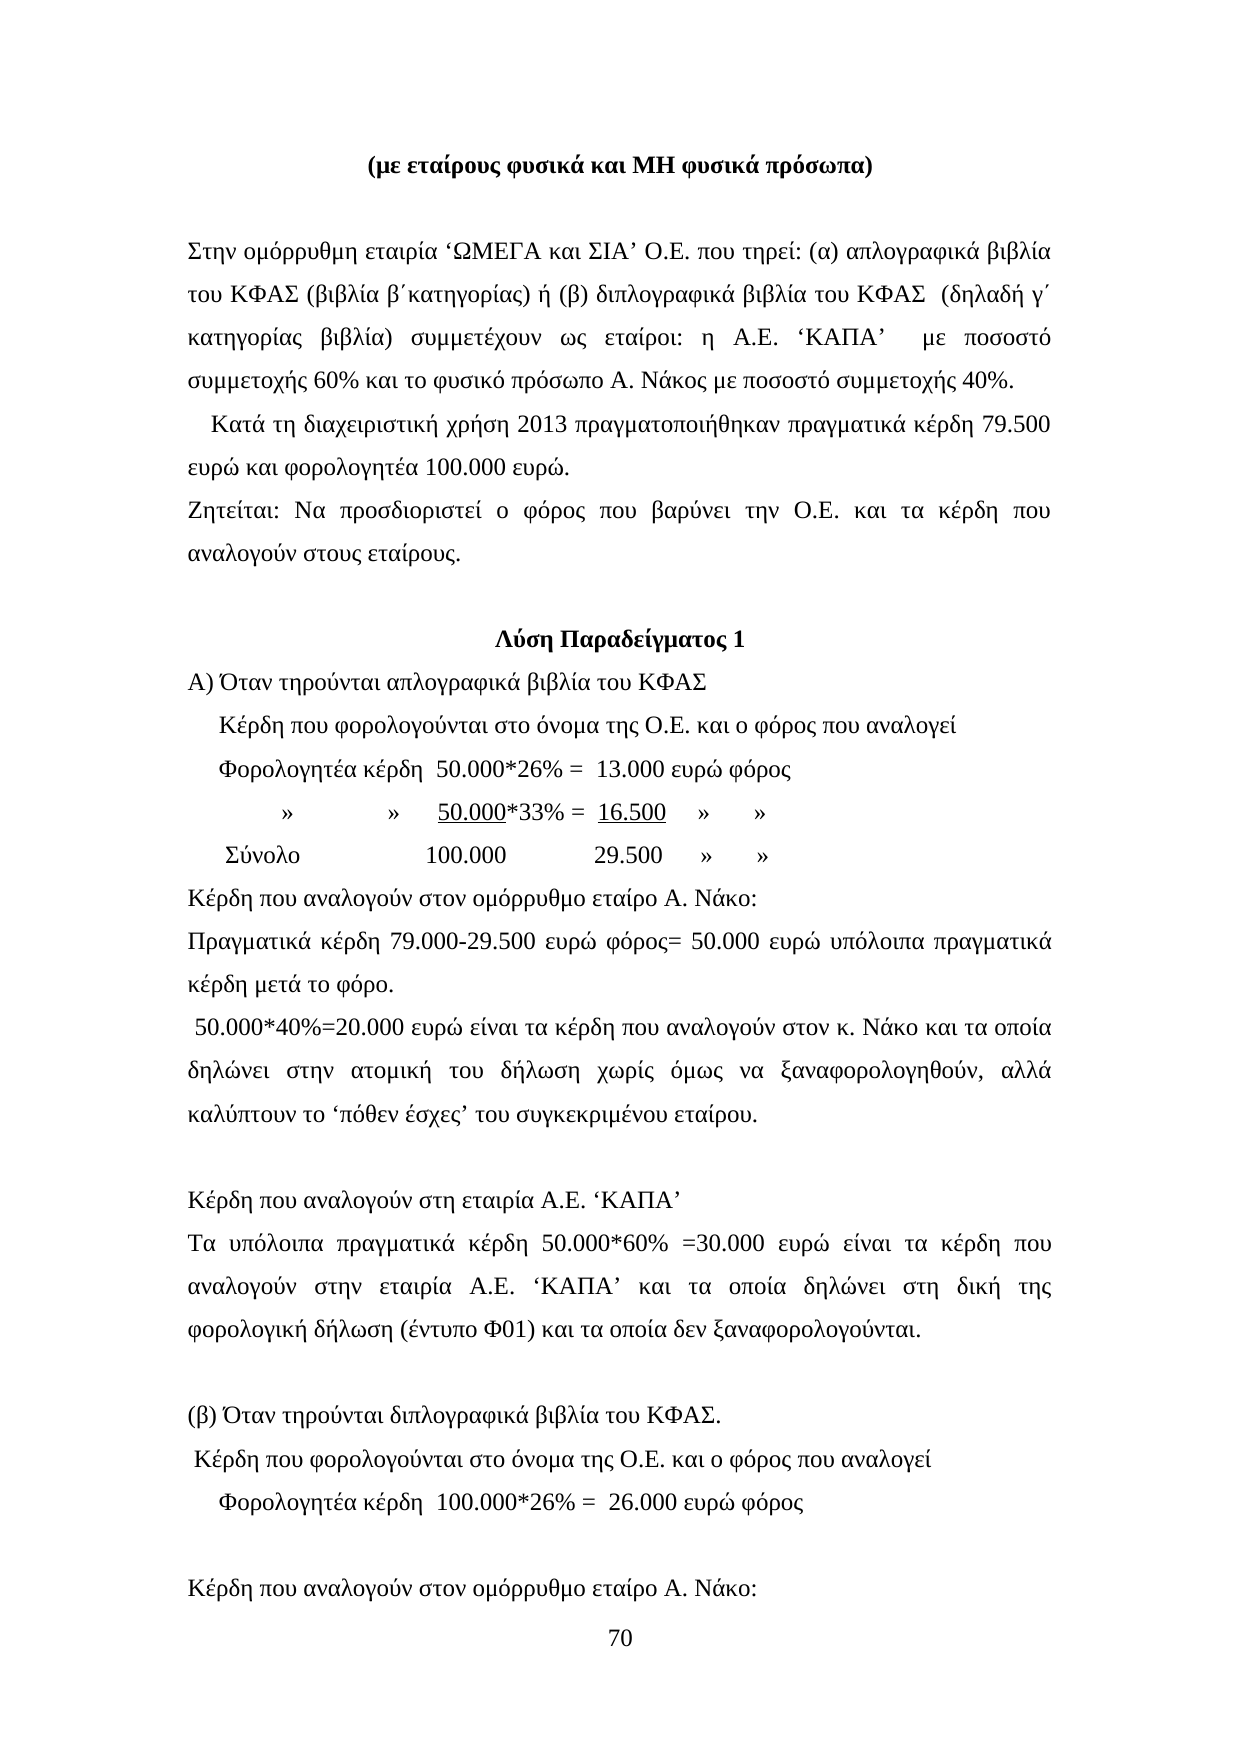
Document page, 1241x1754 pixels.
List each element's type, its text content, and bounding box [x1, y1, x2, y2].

text Κέρδη που αναλογούν στον ομόρρυθμο εταίρο Α. Νάκο: [187, 1573, 1053, 1602]
text Λύση Παραδείγματος 1 [187, 624, 1053, 653]
text (β) Όταν τηρούνται διπλογραφικά βιβλία του ΚΦΑΣ. [187, 1401, 1053, 1429]
text Στην ομόρρυθμη εταιρία ‘ΩΜΕΓΑ και ΣΙΑ’ Ο.Ε. που τηρεί: (α) απλογραφικά βιβλία του ΚΦΑΣ (βιβλία β΄κατηγορίας) ή (β) διπλογραφικά βιβλία του ΚΦΑΣ (δηλαδή γ΄ κατηγορίας βιβλία) συμμετέχουν ως εταίροι: η Α.Ε. ‘ΚΑΠΑ’ με ποσοστό συμμετοχής 60% και το φυσικό πρόσωπο Α. Νάκος με ποσοστό συμμετοχής 40%. [187, 236, 1053, 394]
text (με εταίρους φυσικά και ΜΗ φυσικά πρόσωπα) [187, 150, 1053, 179]
text Φορολογητέα κέρδη 100.000*26% = 26.000 ευρώ φόρος [187, 1487, 1053, 1516]
text Κατά τη διαχειριστική χρήση 2013 πραγματοποιήθηκαν πραγματικά κέρδη 79.500 ευρώ και φορολογητέα 100.000 ευρώ. [187, 409, 1053, 481]
text 50.000*40%=20.000 ευρώ είναι τα κέρδη που αναλογούν στον κ. Νάκο και τα οποία δηλώνει στην ατομική του δήλωση χωρίς όμως να ξαναφορολογηθούν, αλλά καλύπτουν το ‘πόθεν έσχες’ του συγκεκριμένου εταίρου. [187, 1012, 1053, 1127]
text Κέρδη που φορολογούνται στο όνομα της Ο.Ε. και ο φόρος που αναλογεί [187, 1444, 1053, 1472]
text Πραγματικά κέρδη 79.000-29.500 ευρώ φόρος= 50.000 ευρώ υπόλοιπα πραγματικά κέρδη μετά το φόρο. [187, 926, 1053, 998]
text Κέρδη που αναλογούν στη εταιρία Α.Ε. ‘ΚΑΠΑ’ [187, 1185, 1053, 1214]
text » » 50.000*33% = 16.500 » » [187, 797, 1053, 826]
text Τα υπόλοιπα πραγματικά κέρδη 50.000*60% =30.000 ευρώ είναι τα κέρδη που αναλογούν στην εταιρία Α.Ε. ‘ΚΑΠΑ’ και τα οποία δηλώνει στη δική της φορολογική δήλωση (έντυπο Φ01) και τα οποία δεν ξαναφορολογούνται. [187, 1228, 1053, 1343]
text Α) Όταν τηρούνται απλογραφικά βιβλία του ΚΦΑΣ [187, 667, 1053, 696]
text Ζητείται: Να προσδιοριστεί ο φόρος που βαρύνει την Ο.Ε. και τα κέρδη που αναλογούν στους εταίρους. [187, 495, 1053, 567]
text Κέρδη που αναλογούν στον ομόρρυθμο εταίρο Α. Νάκο: [187, 883, 1053, 912]
text Φορολογητέα κέρδη 50.000*26% = 13.000 ευρώ φόρος [187, 754, 1053, 782]
text Κέρδη που φορολογούνται στο όνομα της Ο.Ε. και ο φόρος που αναλογεί [187, 711, 1053, 739]
text Σύνολο 100.000 29.500 » » [187, 840, 1053, 869]
